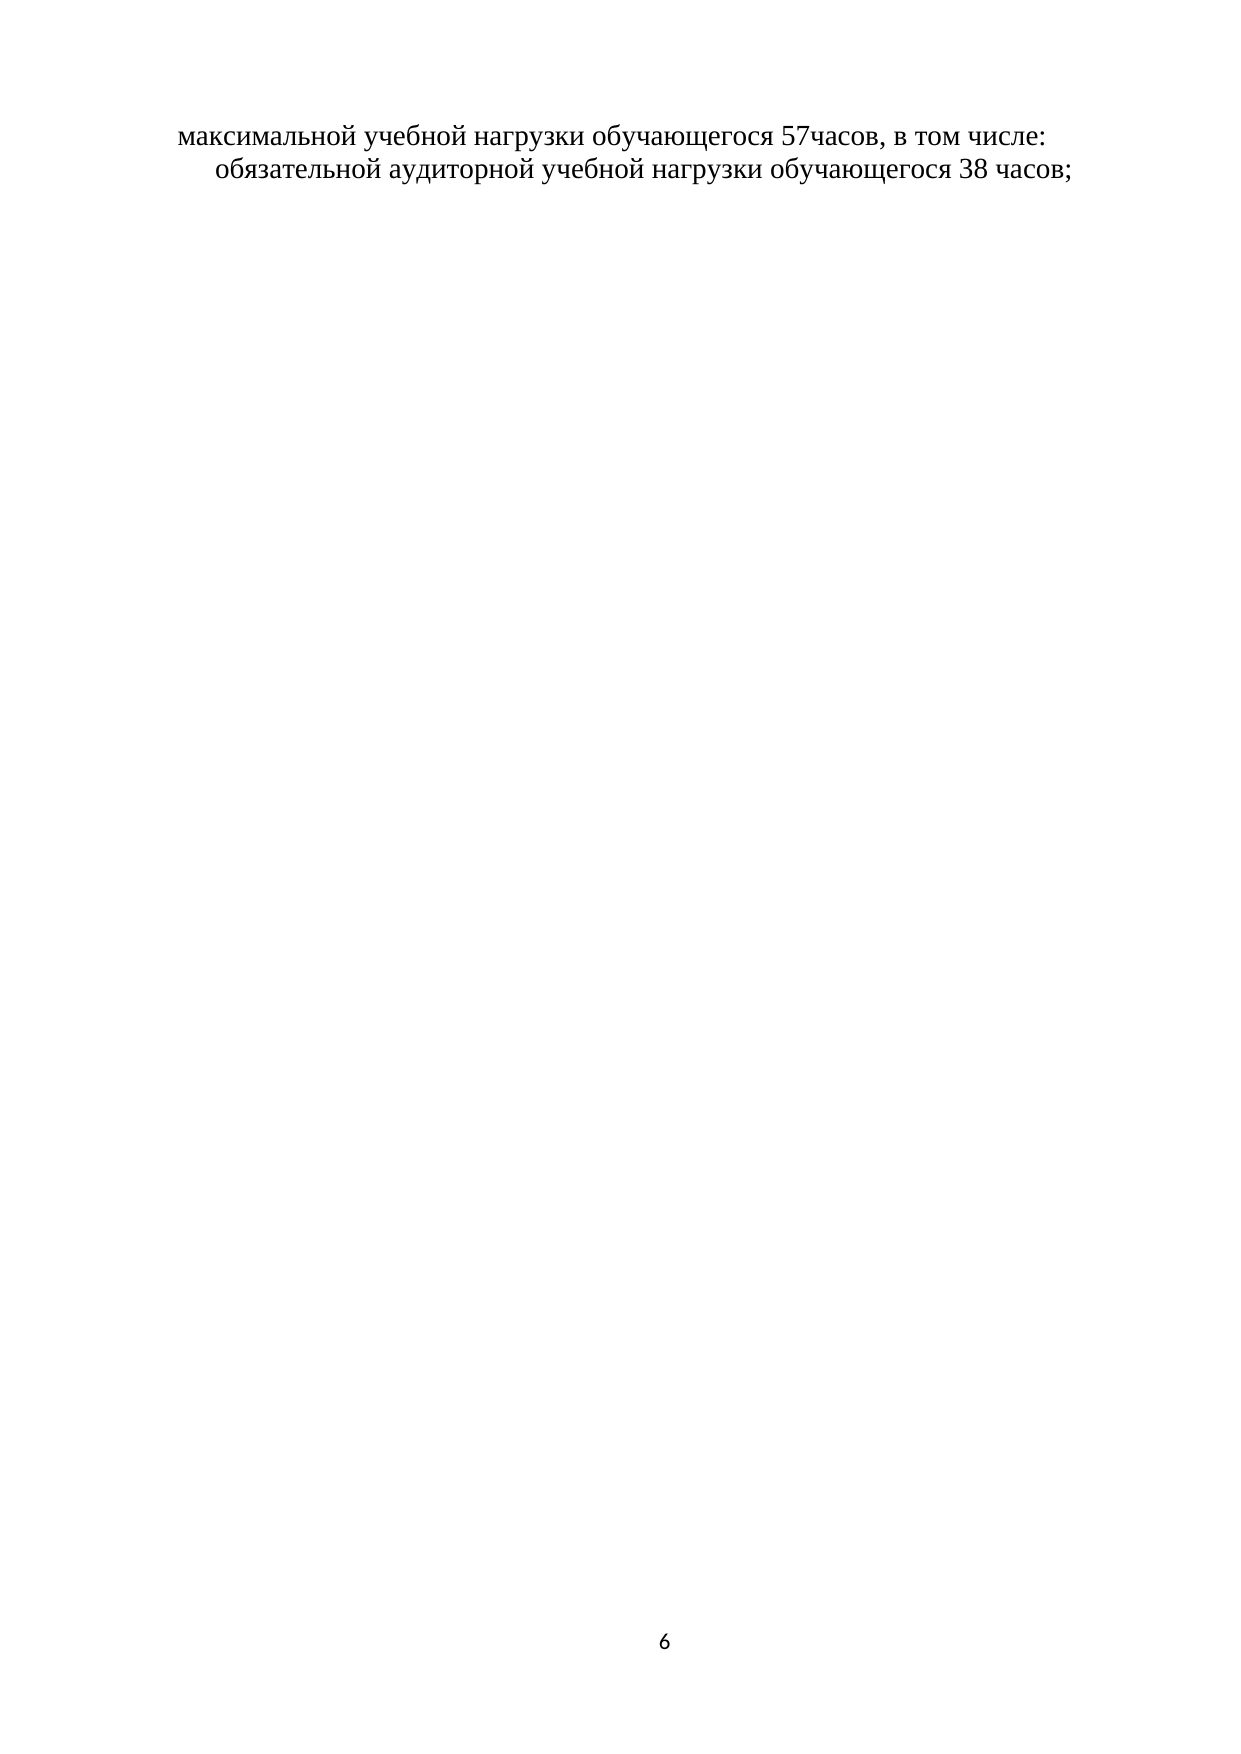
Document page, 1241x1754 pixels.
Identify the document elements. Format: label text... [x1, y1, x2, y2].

text обязательной аудиторной учебной нагрузки обучающегося 38 часов; [215, 152, 1152, 185]
text максимальной учебной нагрузки обучающегося 57часов, в том числе: [177, 118, 1152, 152]
